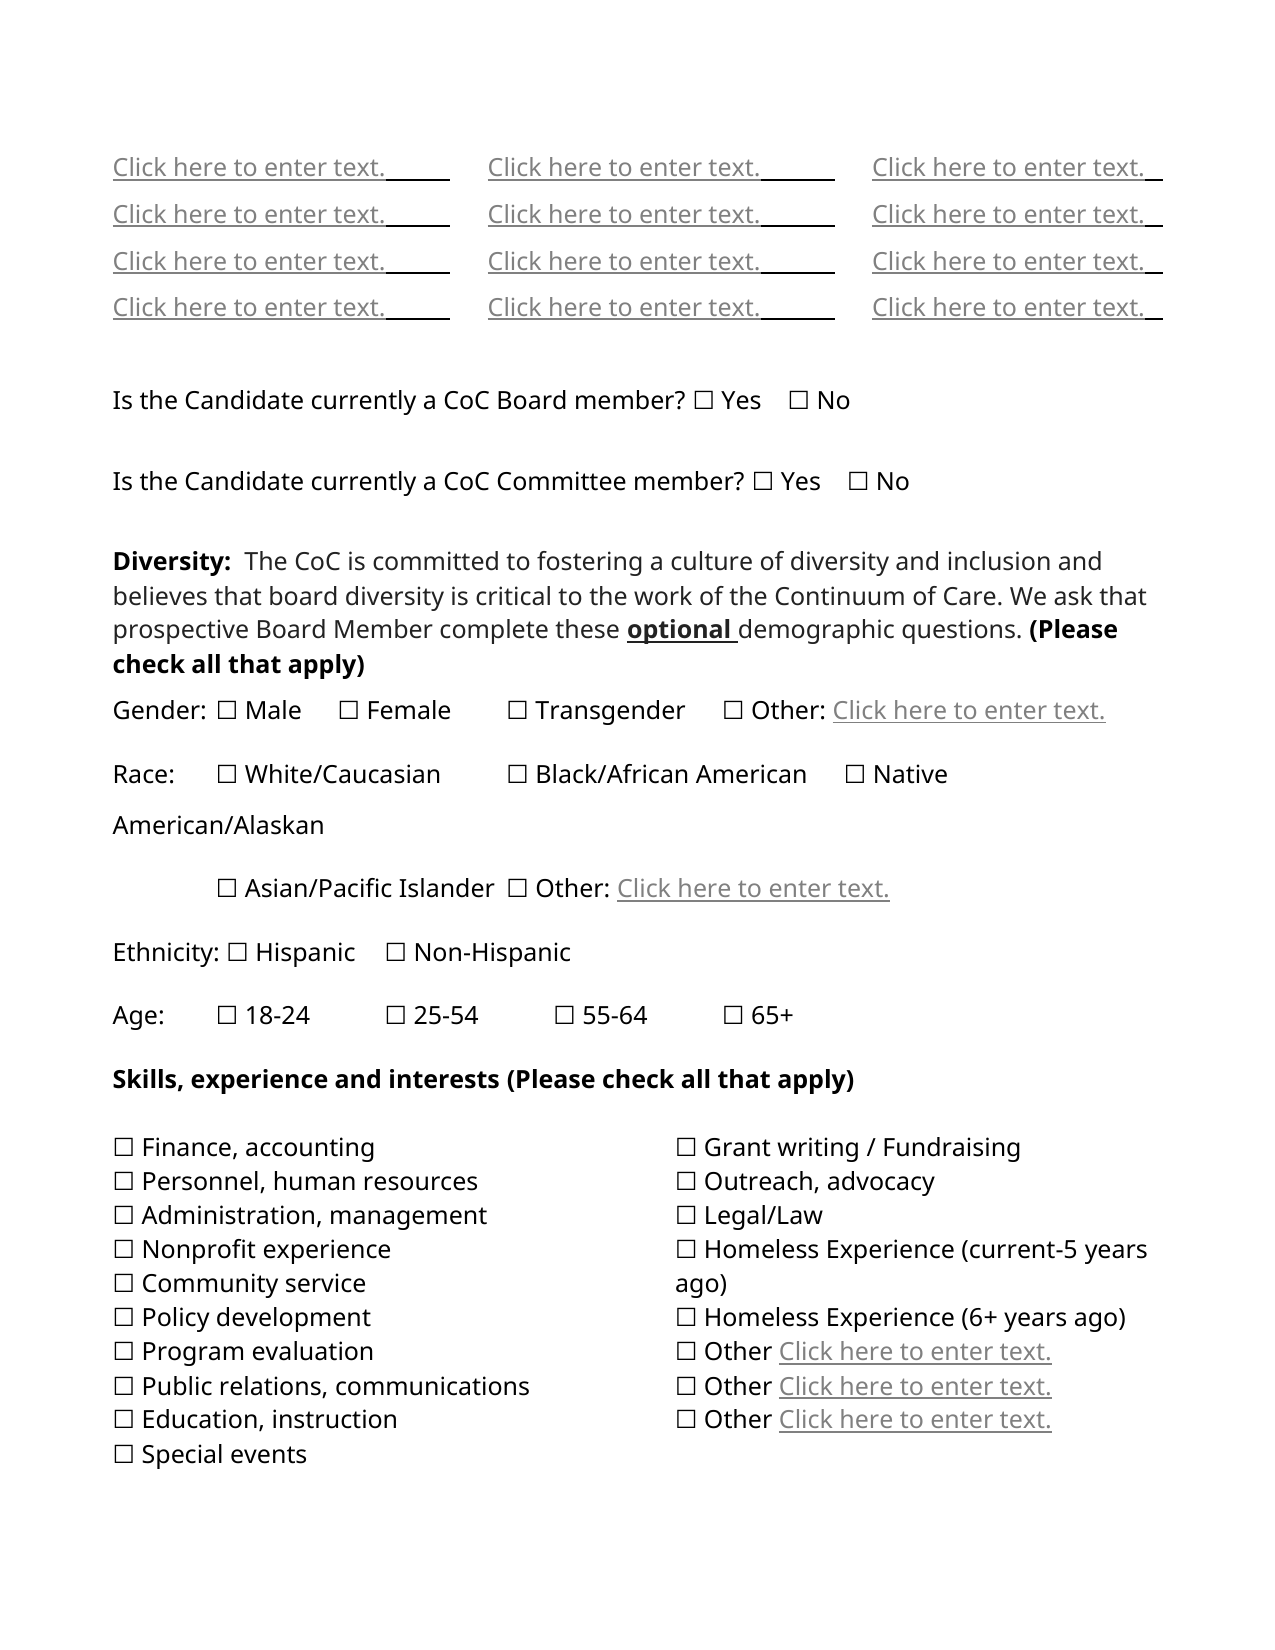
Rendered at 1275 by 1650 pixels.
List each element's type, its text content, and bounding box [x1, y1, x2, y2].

text Is the Candidate currently a CoC Committee member? Yes No [112, 463, 1162, 497]
text Outreach, advocacy [675, 1164, 1162, 1198]
text Special events [112, 1436, 600, 1470]
text Personnel, human resources [112, 1164, 600, 1198]
text Other [675, 1402, 1162, 1436]
text Race: White/Caucasian Black/African American Native American/Alaskan [112, 756, 1162, 841]
text Other [675, 1334, 1162, 1368]
text Age: 18-24 25-54 55-64 65+ [112, 998, 1162, 1032]
text Is the Candidate currently a CoC Board member? Yes No [112, 383, 1162, 417]
text Policy development [112, 1300, 600, 1334]
text Community service [112, 1266, 600, 1300]
text Skills, experience and interests (Please check all that apply) [112, 1062, 1162, 1096]
text Other [675, 1368, 1162, 1402]
text Finance, accounting [112, 1130, 600, 1164]
text Public relations, communications [112, 1368, 600, 1402]
text Gender: Male Female Transgender Other: [112, 693, 1162, 727]
text Nonprofit experience [112, 1232, 600, 1266]
text Program evaluation [112, 1334, 600, 1368]
text Asian/Pacific Islander Other: [112, 871, 1162, 905]
text Diversity: The CoC is committed to fostering a culture of diversity and inclusion and believes that board diversity is critical to the work of the Continuum of Care. We ask that prospective Board Member complete these optional demographic questions. (Please check all that apply) [112, 544, 1162, 680]
text Ethnicity: Hispanic Non-Hispanic [112, 934, 1162, 968]
text Homeless Experience (current-5 years ago) [675, 1232, 1162, 1300]
text Legal/Law [675, 1198, 1162, 1232]
text Education, instruction [112, 1402, 600, 1436]
text Homeless Experience (6+ years ago) [675, 1300, 1162, 1334]
text Grant writing / Fundraising [675, 1130, 1162, 1164]
text Administration, management [112, 1198, 600, 1232]
